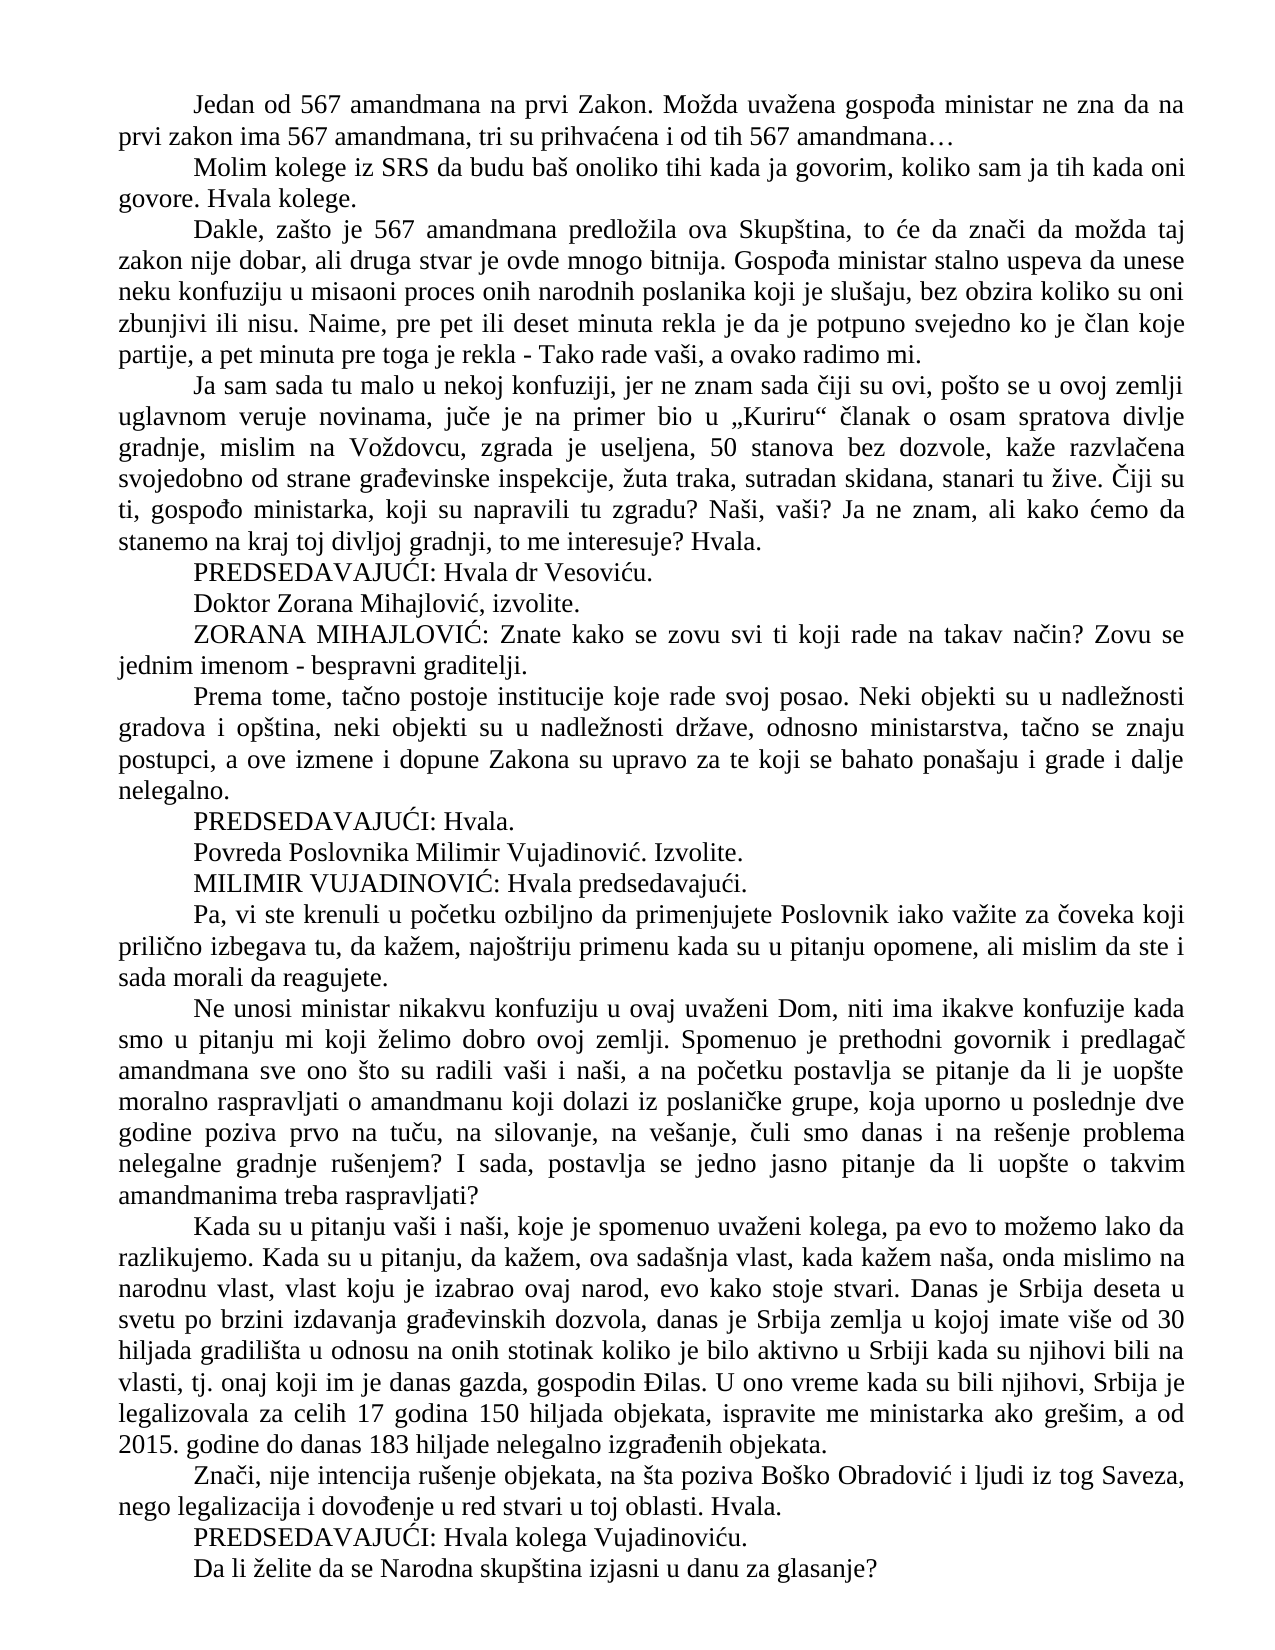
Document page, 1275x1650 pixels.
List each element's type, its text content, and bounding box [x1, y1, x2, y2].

text Povreda Poslovnika Milimir Vujadinović. Izvolite. [118, 836, 1186, 867]
text Pa, vi ste krenuli u početku ozbiljno da primenjujete Poslovnik iako važite za čoveka koji prilično izbegava tu, da kažem, najoštriju primenu kada su u pitanju opomene, ali mislim da ste i sada morali da reagujete. [118, 898, 1186, 992]
text Da li želite da se Narodna skupština izjasni u danu za glasanje? [118, 1552, 1186, 1584]
text PREDSEDAVAJUĆI: Hvala dr Vesoviću. [118, 556, 1186, 587]
text Jedan od 567 amandmana na prvi Zakon. Možda uvažena gospođa ministar ne zna da na prvi zakon ima 567 amandmana, tri su prihvaćena i od tih 567 amandmana… [118, 89, 1186, 151]
text Znači, nije intencija rušenje objekata, na šta poziva Boško Obradović i ljudi iz tog Saveza, nego legalizacija i dovođenje u red stvari u toj oblasti. Hvala. [118, 1459, 1186, 1521]
text PREDSEDAVAJUĆI: Hvala. [118, 805, 1186, 836]
text Prema tome, tačno postoje institucije koje rade svoj posao. Neki objekti su u nadležnosti gradova i opština, neki objekti su u nadležnosti države, odnosno ministarstva, tačno se znaju postupci, a ove izmene i dopune Zakona su upravo za te koji se bahato ponašaju i grade i dalje nelegalno. [118, 680, 1186, 805]
text Kada su u pitanju vaši i naši, koje je spomenuo uvaženi kolega, pa evo to možemo lako da razlikujemo. Kada su u pitanju, da kažem, ova sadašnja vlast, kada kažem naša, onda mislimo na narodnu vlast, vlast koju je izabrao ovaj narod, evo kako stoje stvari. Danas je Srbija deseta u svetu po brzini izdavanja građevinskih dozvola, danas je Srbija zemlja u kojoj imate više od 30 hiljada gradilišta u odnosu na onih stotinak koliko je bilo aktivno u Srbiji kada su njihovi bili na vlasti, tj. onaj koji im je danas gazda, gospodin Đilas. U ono vreme kada su bili njihovi, Srbija je legalizovala za celih 17 godina 150 hiljada objekata, ispravite me ministarka ako grešim, a od 2015. godine do danas 183 hiljade nelegalno izgrađenih objekata. [118, 1210, 1186, 1459]
text PREDSEDAVAJUĆI: Hvala kolega Vujadinoviću. [118, 1521, 1186, 1552]
text Doktor Zorana Mihajlović, izvolite. [118, 587, 1186, 618]
text ZORANA MIHAJLOVIĆ: Znate kako se zovu svi ti koji rade na takav način? Zovu se jednim imenom - bespravni graditelji. [118, 618, 1186, 680]
text Dakle, zašto je 567 amandmana predložila ova Skupština, to će da znači da možda taj zakon nije dobar, ali druga stvar je ovde mnogo bitnija. Gospođa ministar stalno uspeva da unese neku konfuziju u misaoni proces onih narodnih poslanika koji je slušaju, bez obzira koliko su oni zbunjivi ili nisu. Naime, pre pet ili deset minuta rekla je da je potpuno svejedno ko je član koje partije, a pet minuta pre toga je rekla - Tako rade vaši, a ovako radimo mi. [118, 213, 1186, 369]
text Ja sam sada tu malo u nekoj konfuziji, jer ne znam sada čiji su ovi, pošto se u ovoj zemlji uglavnom veruje novinama, juče je na primer bio u „Kuriru“ članak o osam spratova divlje gradnje, mislim na Voždovcu, zgrada je useljena, 50 stanova bez dozvole, kaže razvlačena svojedobno od strane građevinske inspekcije, žuta traka, sutradan skidana, stanari tu žive. Čiji su ti, gospođo ministarka, koji su napravili tu zgradu? Naši, vaši? Ja ne znam, ali kako ćemo da stanemo na kraj toj divljoj gradnji, to me interesuje? Hvala. [118, 369, 1186, 556]
text Molim kolege iz SRS da budu baš onoliko tihi kada ja govorim, koliko sam ja tih kada oni govore. Hvala kolege. [118, 151, 1186, 213]
text Ne unosi ministar nikakvu konfuziju u ovaj uvaženi Dom, niti ima ikakve konfuzije kada smo u pitanju mi koji želimo dobro ovoj zemlji. Spomenuo je prethodni govornik i predlagač amandmana sve ono što su radili vaši i naši, a na početku postavlja se pitanje da li je uopšte moralno raspravljati o amandmanu koji dolazi iz poslaničke grupe, koja uporno u poslednje dve godine poziva prvo na tuču, na silovanje, na vešanje, čuli smo danas i na rešenje problema nelegalne gradnje rušenjem? I sada, postavlja se jedno jasno pitanje da li uopšte o takvim amandmanima treba raspravljati? [118, 992, 1186, 1210]
text MILIMIR VUJADINOVIĆ: Hvala predsedavajući. [118, 867, 1186, 898]
